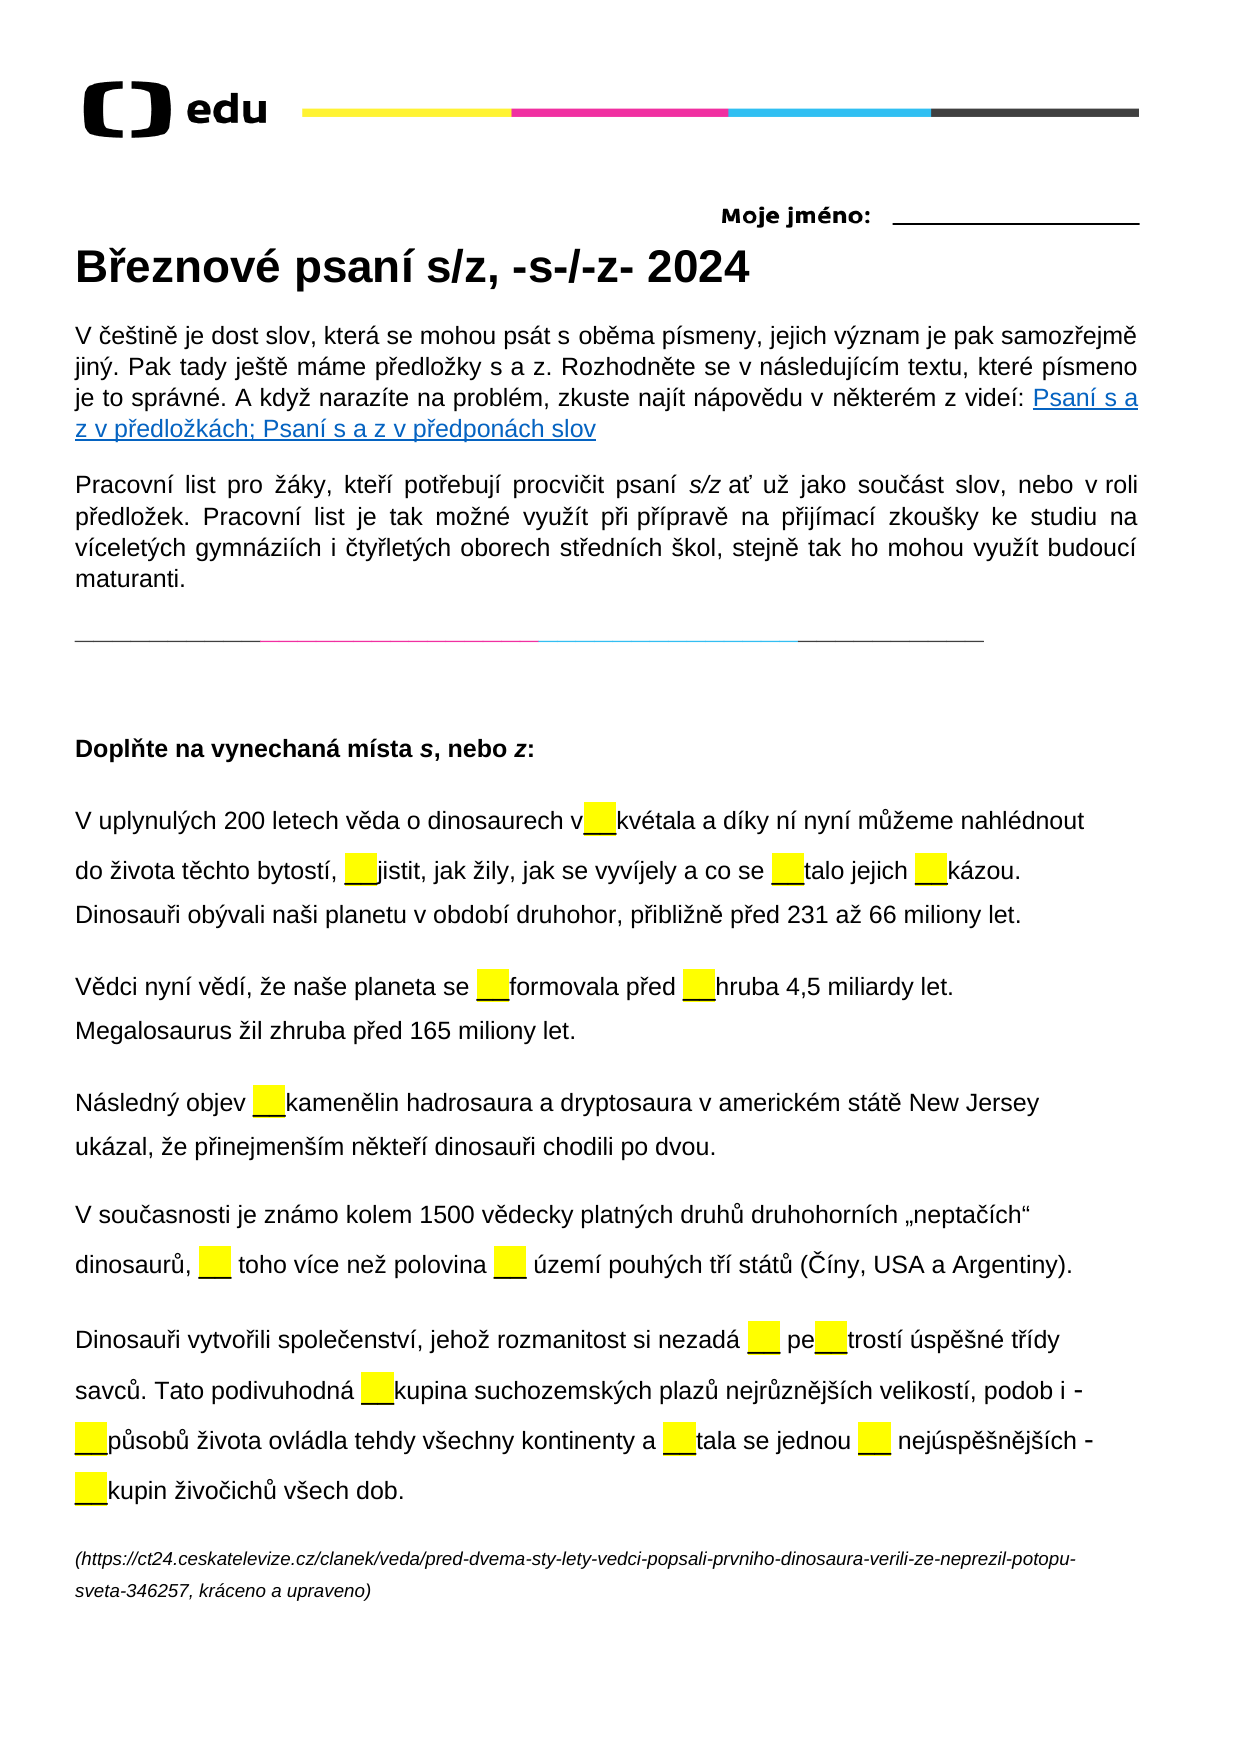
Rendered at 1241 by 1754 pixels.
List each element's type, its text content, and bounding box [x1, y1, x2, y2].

picture [75, 73, 1150, 240]
text _________________________________________________ [75, 607, 1138, 646]
list Březnové psaní s/z, -s-/-z- 2024 [75, 239, 1152, 292]
list Dinosauři vytvořili společenství, jehož rozmanitost si nezadá __ pe__trostí úspěšné třídy savců. Tato podivuhodná __kupina suchozemských plazů nejrůznějších velikostí, podob i __působů života ovládla tehdy všechny kontinenty a __tala se jednou __ nejúspěšnějších __kupin živočichů všech dob. [75, 1321, 1109, 1506]
list V současnosti je známo kolem 1500 vědecky platných druhů druhohorních „neptačích“ dinosaurů, __ toho více než polovina __ území pouhých tří států (Číny, USA a Argentiny). [75, 1201, 1109, 1279]
list V uplynulých 200 letech věda o dinosaurech v__kvétala a díky ní nyní můžeme nahlédnout do života těchto bytostí, __jistit, jak žily, jak se vyvíjely a co se __talo jejich __kázou. Dinosauři obývali naši planetu v období druhohor, přibližně před 231 až 66 miliony let. [75, 802, 1109, 929]
list V češtině je dost slov, která se mohou psát s oběma písmeny, jejich význam je pak samozřejmě jiný. Pak tady ještě máme předložky s a z. Rozhodněte se v následujícím textu, které písmeno je to správné. A když narazíte na problém, zkuste najít nápovědu v některém z videí: Psaní s a z v předložkách; Psaní s a z v předponách slov [75, 321, 1138, 443]
list Doplňte na vynechaná místa s, nebo z: [75, 734, 1109, 763]
list (https://ct24.ceskatelevize.cz/clanek/veda/pred-dvema-sty-lety-vedci-popsali-prvniho-dinosaura-verili-ze-neprezil-potopu-sveta-346257, kráceno a upraveno) [75, 1548, 1109, 1601]
list Pracovní list pro žáky, kteří potřebují procvičit psaní s/z ať už jako součást slov, nebo v roli předložek. Pracovní list je tak možné využít při přípravě na přijímací zkoušky ke studiu na víceletých gymnáziích i čtyřletých oborech středních škol, stejně tak ho mohou využít budoucí maturanti. [75, 470, 1138, 592]
list Vědci nyní vědí, že naše planeta se __formovala před __hruba 4,5 miliardy let. Megalosaurus žil zhruba před 165 miliony let. [75, 968, 1109, 1045]
list Následný objev __kamenělin hadrosaura a dryptosaura v americkém státě New Jersey ukázal, že přinejmenším někteří dinosauři chodili po dvou. [75, 1084, 1109, 1161]
